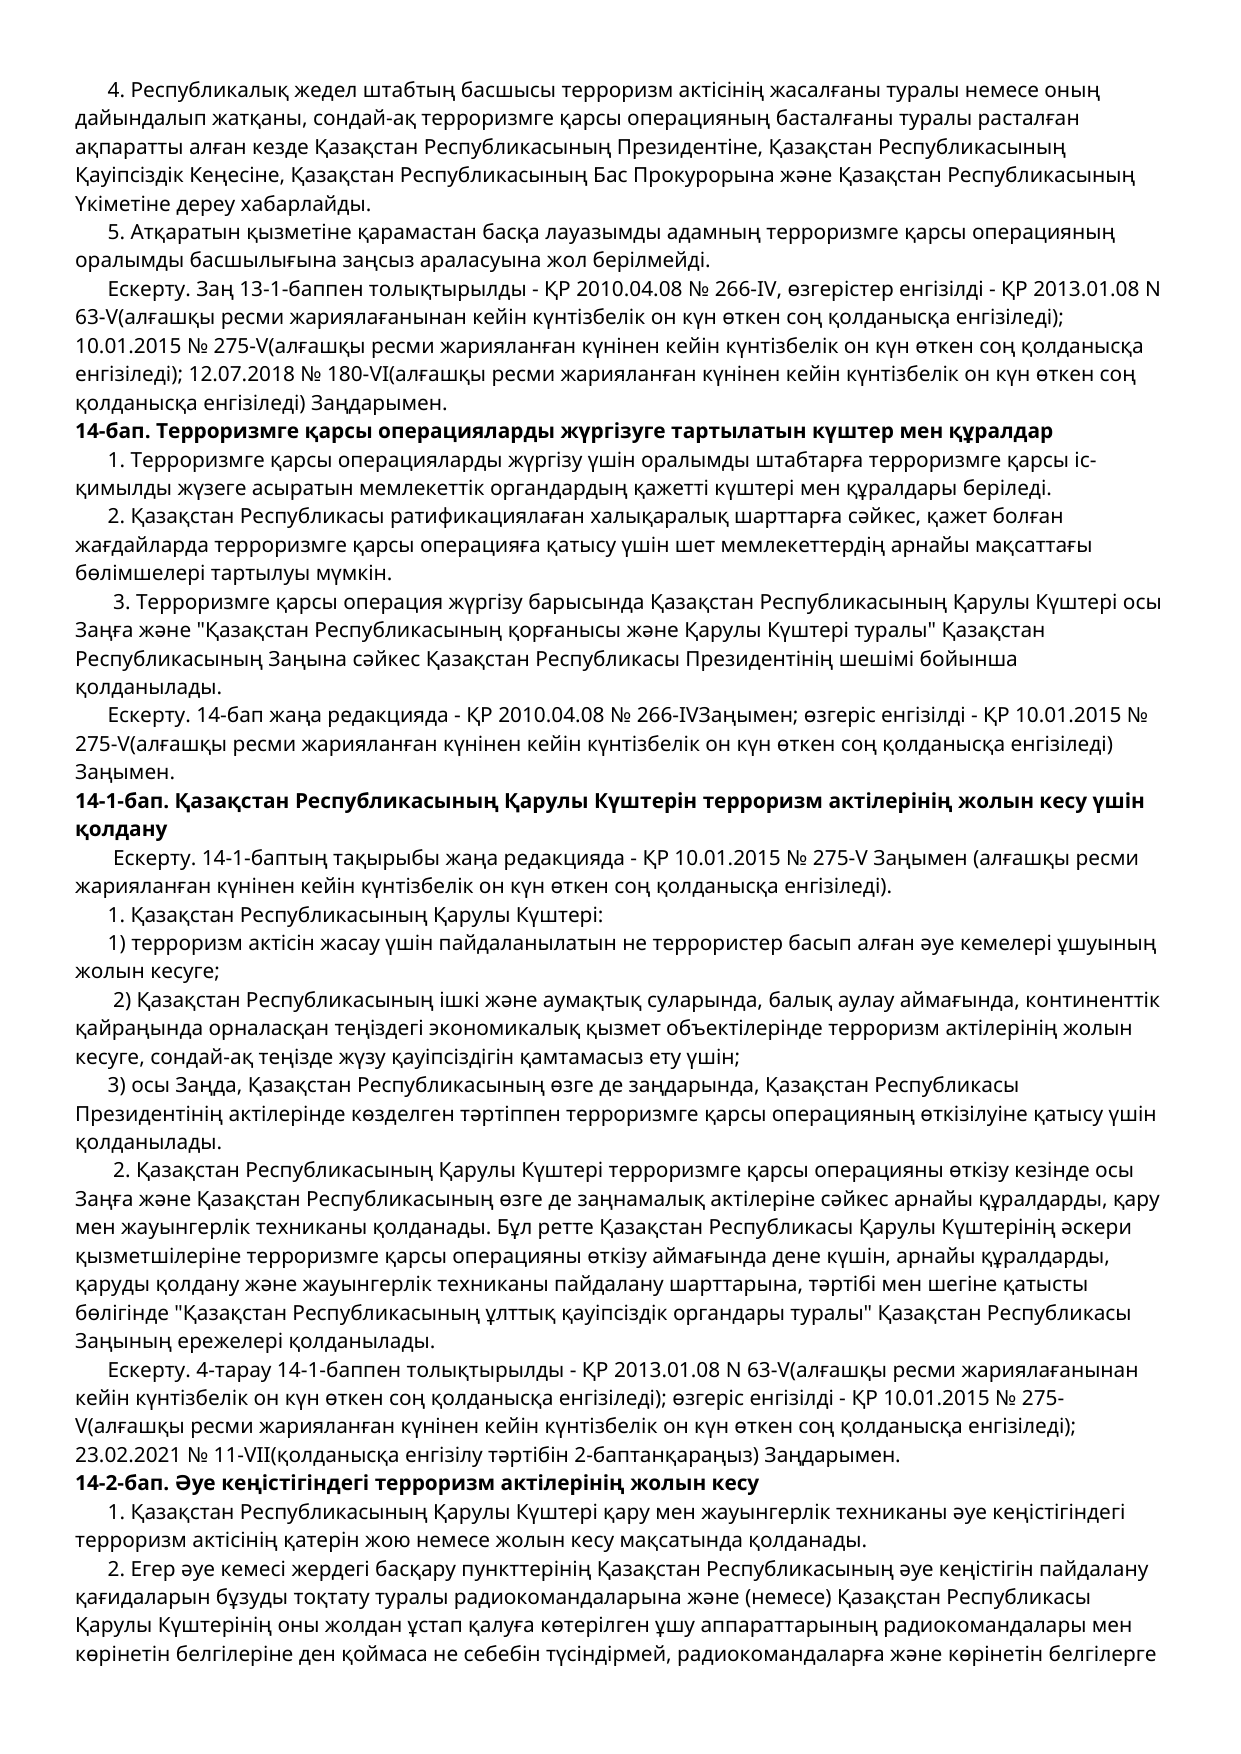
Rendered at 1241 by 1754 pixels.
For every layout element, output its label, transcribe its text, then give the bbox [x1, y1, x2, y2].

text 1. Қазақстан Республикасының Қарулы Күштері қару мен жауынгерлік техниканы әуе кеңістігіндегі терроризм актісінің қатерін жою немесе жолын кесу мақсатында қолданады. [75, 1497, 1165, 1554]
text 14-2-бап. Әуе кеңістігіндегі терроризм актілерінің жолын кесу [75, 1468, 1165, 1497]
text 2. Қазақстан Республикасы ратификациялаған халықаралық шарттарға сәйкес, қажет болған жағдайларда терроризмге қарсы операцияға қатысу үшін шет мемлекеттердің арнайы мақсаттағы бөлімшелері тартылуы мүмкін. [75, 502, 1165, 587]
text Ескерту. 14-1-баптың тақырыбы жаңа редакцияда - ҚР 10.01.2015 № 275-V Заңымен (алғашқы ресми жарияланған күнінен кейiн күнтiзбелiк он күн өткен соң қолданысқа енгiзiледi). [75, 843, 1165, 900]
text 14-бап. Терроризмге қарсы операцияларды жүргізуге тартылатын күштер мен құралдар [75, 416, 1165, 445]
text 3) осы Заңда, Қазақстан Республикасының өзге де заңдарында, Қазақстан Республикасы Президентінің актілерінде көзделген тәртіппен терроризмге қарсы операцияның өткізілуіне қатысу үшін қолданылады. [75, 1070, 1165, 1156]
text 3. Терроризмге қарсы операция жүргізу барысында Қазақстан Республикасының Қарулы Күштері осы Заңға және "Қазақстан Республикасының қорғанысы және Қарулы Күштері туралы" Қазақстан Республикасының Заңына сәйкес Қазақстан Республикасы Президентінің шешімі бойынша қолданылады. [75, 587, 1165, 701]
text 1) терроризм актісін жасау үшін пайдаланылатын не террористер басып алған әуе кемелері ұшуының жолын кесуге; [75, 928, 1165, 985]
text 2. Қазақстан Республикасының Қарулы Күштері терроризмге қарсы операцияны өткізу кезінде осы Заңға және Қазақстан Республикасының өзге де заңнамалық актілеріне сәйкес арнайы құралдарды, қару мен жауынгерлік техниканы қолданады. Бұл ретте Қазақстан Республикасы Қарулы Күштерінің әскери қызметшілеріне терроризмге қарсы операцияны өткізу аймағында дене күшін, арнайы құралдарды, қаруды қолдану және жауынгерлік техниканы пайдалану шарттарына, тәртібі мен шегіне қатысты бөлігінде "Қазақстан Республикасының ұлттық қауіпсіздік органдары туралы" Қазақстан Республикасы Заңының ережелері қолданылады. [75, 1156, 1165, 1355]
text Ескерту. 14-бап жаңа редакцияда - ҚР 2010.04.08 № 266-IVЗаңымен; өзгеріс енгізілді - ҚР 10.01.2015 № 275-V(алғашқы ресми жарияланған күнінен кейiн күнтiзбелiк он күн өткен соң қолданысқа енгiзiледi) Заңымен. [75, 701, 1165, 786]
text 5. Атқаратын қызметіне қарамастан басқа лауазымды адамның терроризмге қарсы операцияның оралымды басшылығына заңсыз араласуына жол берілмейді. [75, 217, 1165, 274]
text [75, 1554, 1165, 1667]
text 2) Қазақстан Республикасының ішкі және аумақтық суларында, балық аулау аймағында, континенттік қайраңында орналасқан теңіздегі экономикалық қызмет объектілерінде терроризм актілерінің жолын кесуге, сондай-ақ теңізде жүзу қауіпсіздігін қамтамасыз ету үшін; [75, 985, 1165, 1070]
text 1. Қазақстан Республикасының Қарулы Күштері: [75, 900, 1165, 928]
text 1. Терроризмге қарсы операцияларды жүргізу үшін оралымды штабтарға терроризмге қарсы іс-қимылды жүзеге асыратын мемлекеттік органдардың қажетті күштері мен құралдары беріледі. [75, 445, 1165, 502]
text 14-1-бап. Қазақстан Республикасының Қарулы Күштерін терроризм актілерінің жолын кесу үшін қолдану [75, 786, 1165, 843]
text 4. Республикалық жедел штабтың басшысы терроризм актісінің жасалғаны туралы немесе оның дайындалып жатқаны, сондай-ақ терроризмге қарсы операцияның басталғаны туралы расталған ақпаратты алған кезде Қазақстан Республикасының Президентіне, Қазақстан Республикасының Қауіпсіздік Кеңесіне, Қазақстан Республикасының Бас Прокурорына және Қазақстан Республикасының Үкіметіне дереу хабарлайды. [75, 75, 1165, 217]
text Ескерту. 4-тарау 14-1-баппен толықтырылды - ҚР 2013.01.08 N 63-V(алғашқы ресми жариялағанынан кейін күнтізбелік он күн өткен соң қолданысқа енгізіледі); өзгеріс енгізілді - ҚР 10.01.2015 № 275-V(алғашқы ресми жарияланған күнінен кейiн күнтiзбелiк он күн өткен соң қолданысқа енгiзiледi); 23.02.2021 № 11-VII(қолданысқа енгізілу тәртібін 2-баптанқараңыз) Заңдарымен. [75, 1355, 1165, 1468]
text Ескерту. Заң 13-1-баппен толықтырылды - ҚР 2010.04.08 № 266-IV, өзгерістер енгізілді - ҚР 2013.01.08 N 63-V(алғашқы ресми жариялағанынан кейін күнтізбелік он күн өткен соң қолданысқа енгізіледі); 10.01.2015 № 275-V(алғашқы ресми жарияланған күнінен кейiн күнтiзбелiк он күн өткен соң қолданысқа енгiзiледi); 12.07.2018 № 180-VІ(алғашқы ресми жарияланған күнінен кейін күнтізбелік он күн өткен соң қолданысқа енгізіледі) Заңдарымен. [75, 274, 1165, 416]
